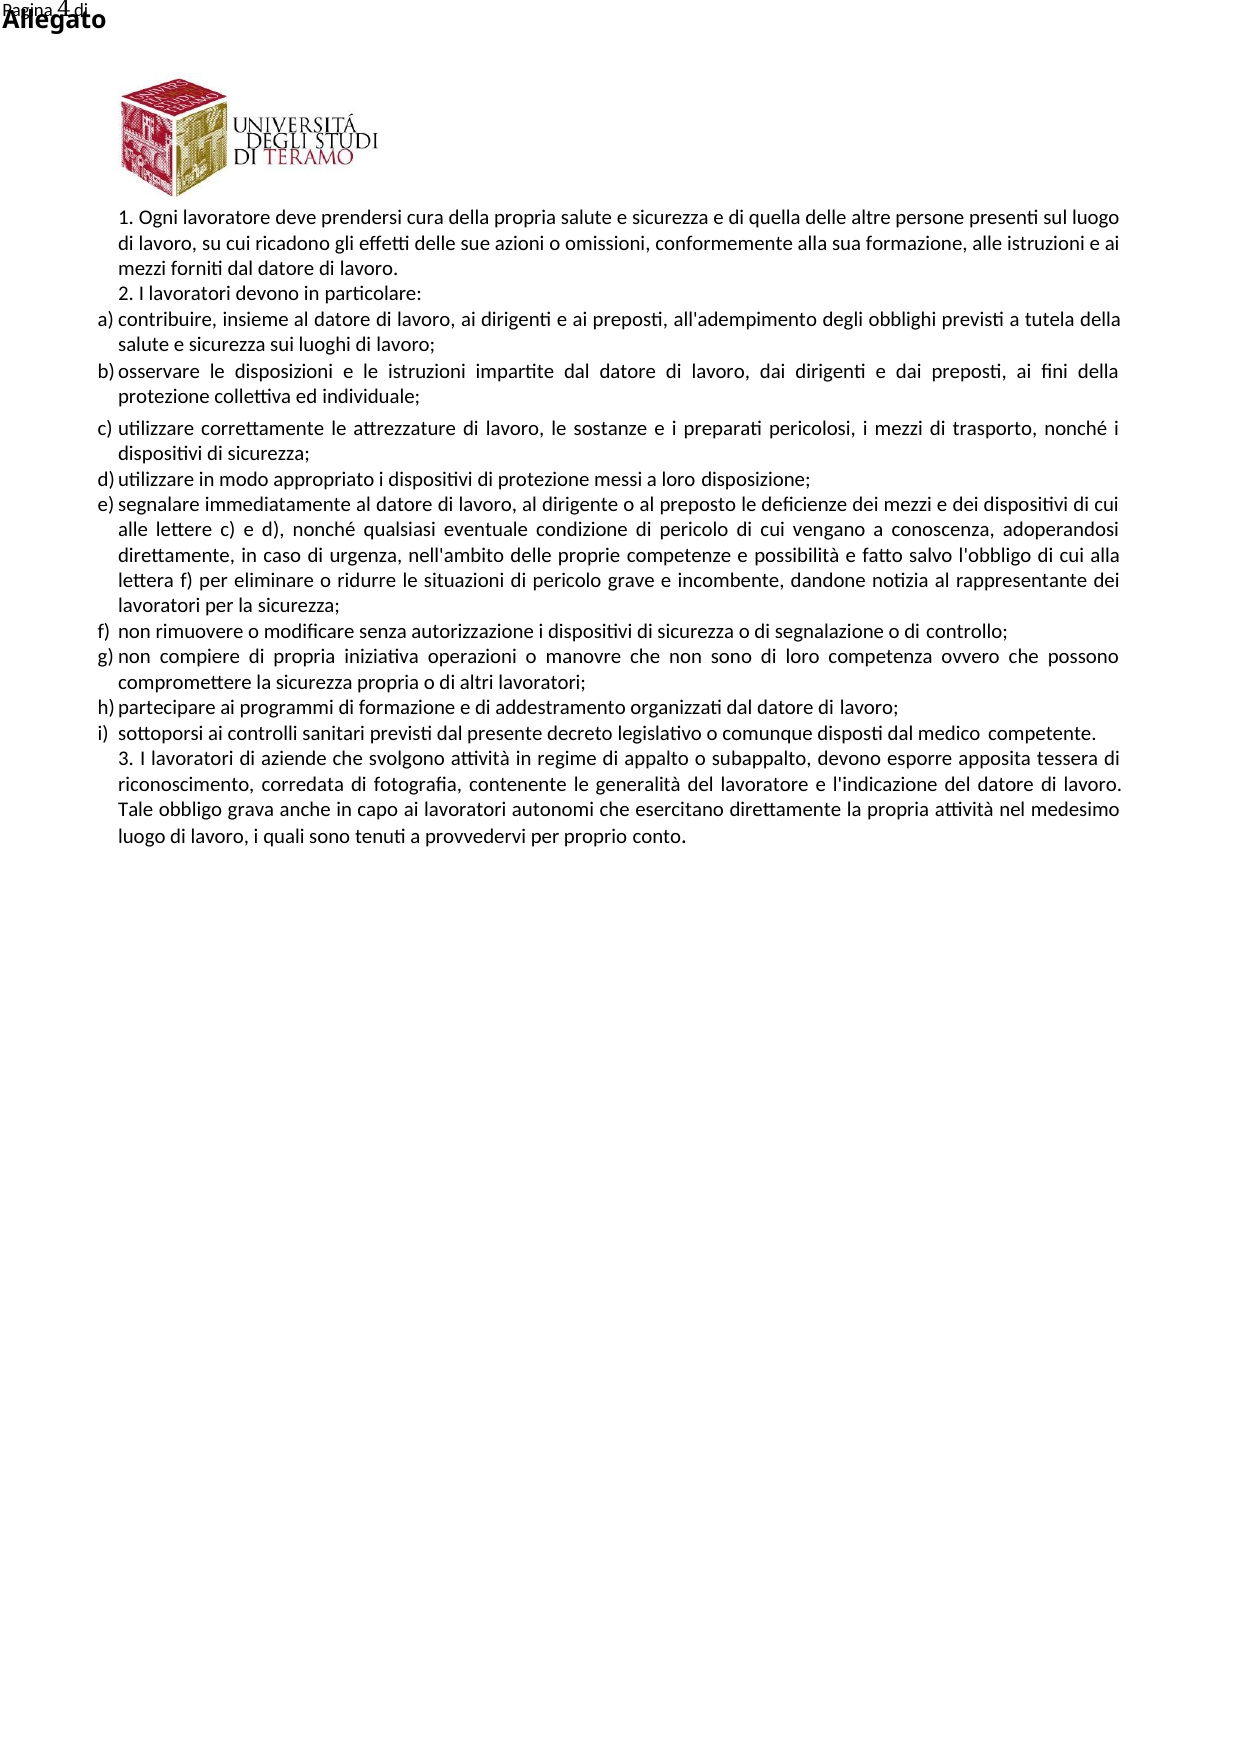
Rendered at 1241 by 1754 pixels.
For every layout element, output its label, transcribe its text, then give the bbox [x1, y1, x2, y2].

list sottoporsi ai controlli sanitari previsti dal presente decreto legislativo o comunque disposti dal medico competente. [97, 720, 1138, 745]
list utilizzare in modo appropriato i dispositivi di protezione messi a loro disposizione; [97, 466, 1138, 491]
picture [118, 73, 381, 199]
list segnalare immediatamente al datore di lavoro, al dirigente o al preposto le deficienze dei mezzi e dei dispositivi di cui alle lettere c) e d), nonché qualsiasi eventuale condizione di pericolo di cui vengano a conoscenza, adoperandosi direttamente, in caso di urgenza, nell'ambito delle proprie competenze e possibilità e fatto salvo l'obbligo di cui alla lettera f) per eliminare o ridurre le situazioni di pericolo grave e incombente, dandone notizia al rappresentante dei lavoratori per la sicurezza; [97, 491, 1121, 618]
list contribuire, insieme al datore di lavoro, ai dirigenti e ai preposti, all'adempimento degli obblighi previsti a tutela della salute e sicurezza sui luoghi di lavoro; [97, 306, 1122, 357]
list Ogni lavoratore deve prendersi cura della propria salute e sicurezza e di quella delle altre persone presenti sul luogo di lavoro, su cui ricadono gli effetti delle sue azioni o omissioni, conformemente alla sua formazione, alle istruzioni e ai mezzi forniti dal datore di lavoro. [118, 204, 1122, 281]
list utilizzare correttamente le attrezzature di lavoro, le sostanze e i preparati pericolosi, i mezzi di trasporto, nonché i dispositivi di sicurezza; [97, 415, 1121, 466]
list osservare le disposizioni e le istruzioni impartite dal datore di lavoro, dai dirigenti e dai preposti, ai fini della protezione collettiva ed individuale; [97, 358, 1122, 409]
list I lavoratori devono in particolare: [118, 281, 1138, 306]
list non compiere di propria iniziativa operazioni o manovre che non sono di loro competenza ovvero che possono compromettere la sicurezza propria o di altri lavoratori; [97, 644, 1121, 694]
list I lavoratori di aziende che svolgono attività in regime di appalto o subappalto, devono esporre apposita tessera di riconoscimento, corredata di fotografia, contenente le generalità del lavoratore e l'indicazione del datore di lavoro. Tale obbligo grava anche in capo ai lavoratori autonomi che esercitano direttamente la propria attività nel medesimo luogo di lavoro, i quali sono tenuti a provvedervi per proprio conto. [118, 745, 1122, 850]
list partecipare ai programmi di formazione e di addestramento organizzati dal datore di lavoro; [97, 694, 1138, 720]
list non rimuovere o modificare senza autorizzazione i dispositivi di sicurezza o di segnalazione o di controllo; [97, 618, 1138, 643]
